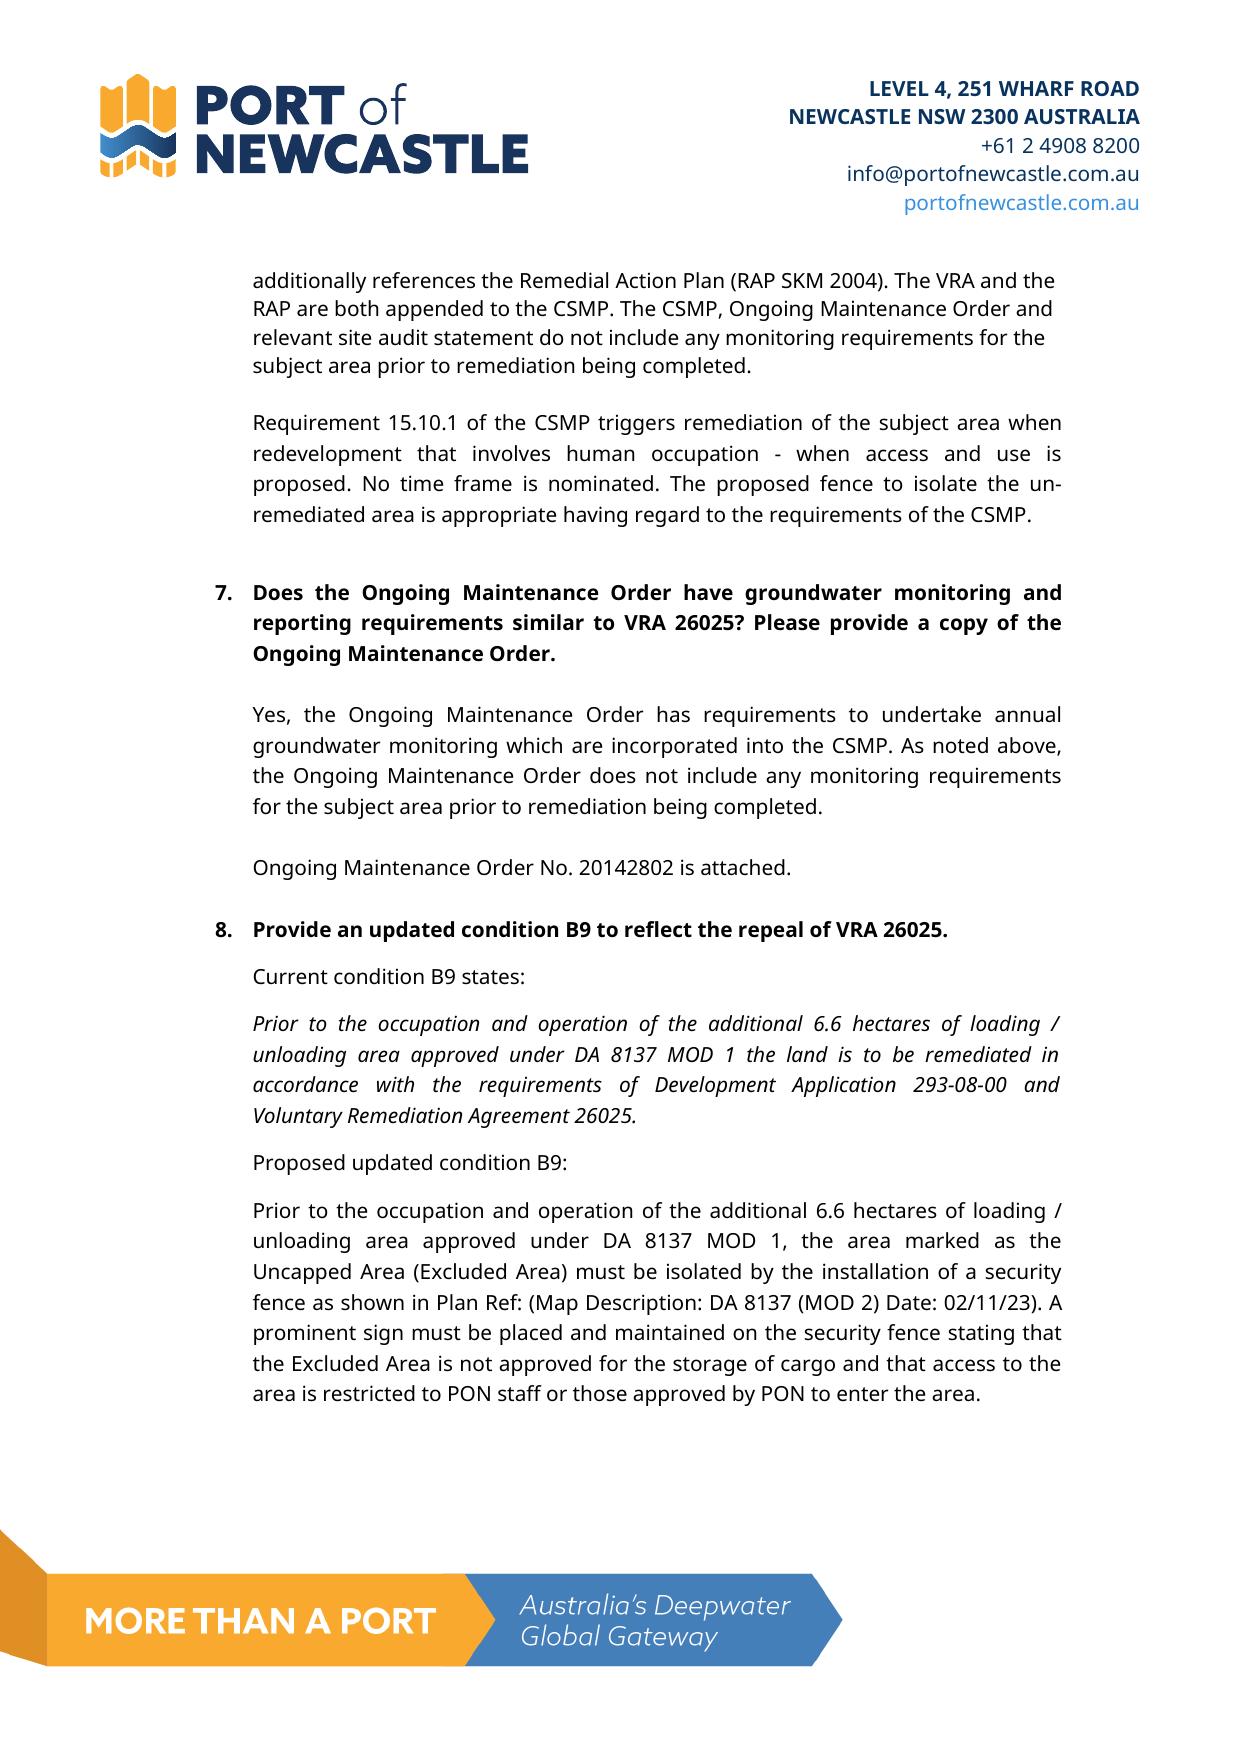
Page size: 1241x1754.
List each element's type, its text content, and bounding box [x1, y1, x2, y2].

picture [0, 1522, 877, 1695]
text Proposed updated condition B9: [252, 1148, 1063, 1177]
list Ongoing Maintenance Order No. 20142802 is attached. [252, 853, 1063, 882]
list Provide an updated condition B9 to reflect the repeal of VRA 26025. [215, 915, 1063, 943]
list Yes, the Ongoing Maintenance Order has requirements to undertake annual groundwater monitoring which are incorporated into the CSMP. As noted above, the Ongoing Maintenance Order does not include any monitoring requirements for the subject area prior to remediation being completed. [252, 700, 1063, 821]
text Prior to the occupation and operation of the additional 6.6 hectares of loading / unloading area approved under DA 8137 MOD 1, the area marked as the Uncapped Area (Excluded Area) must be isolated by the installation of a security fence as shown in Plan Ref: (Map Description: DA 8137 (MOD 2) Date: 02/11/23). A prominent sign must be placed and maintained on the security fence stating that the Excluded Area is not approved for the storage of cargo and that access to the area is restricted to PON staff or those approved by PON to enter the area. [252, 1196, 1063, 1408]
text Prior to the occupation and operation of the additional 6.6 hectares of loading / unloading area approved under DA 8137 MOD 1 the land is to be remediated in accordance with the requirements of Development Application 293-08-00 and Voluntary Remediation Agreement 26025. [252, 1009, 1063, 1129]
text Current condition B9 states: [252, 962, 1063, 990]
text Requirement 15.10.1 of the CSMP triggers remediation of the subject area when redevelopment that involves human occupation - when access and use is proposed. No time frame is nominated. The proposed fence to isolate the un-remediated area is appropriate having regard to the requirements of the CSMP. [252, 408, 1063, 528]
list Does the Ongoing Maintenance Order have groundwater monitoring and reporting requirements similar to VRA 26025? Please provide a copy of the Ongoing Maintenance Order. [215, 578, 1063, 667]
